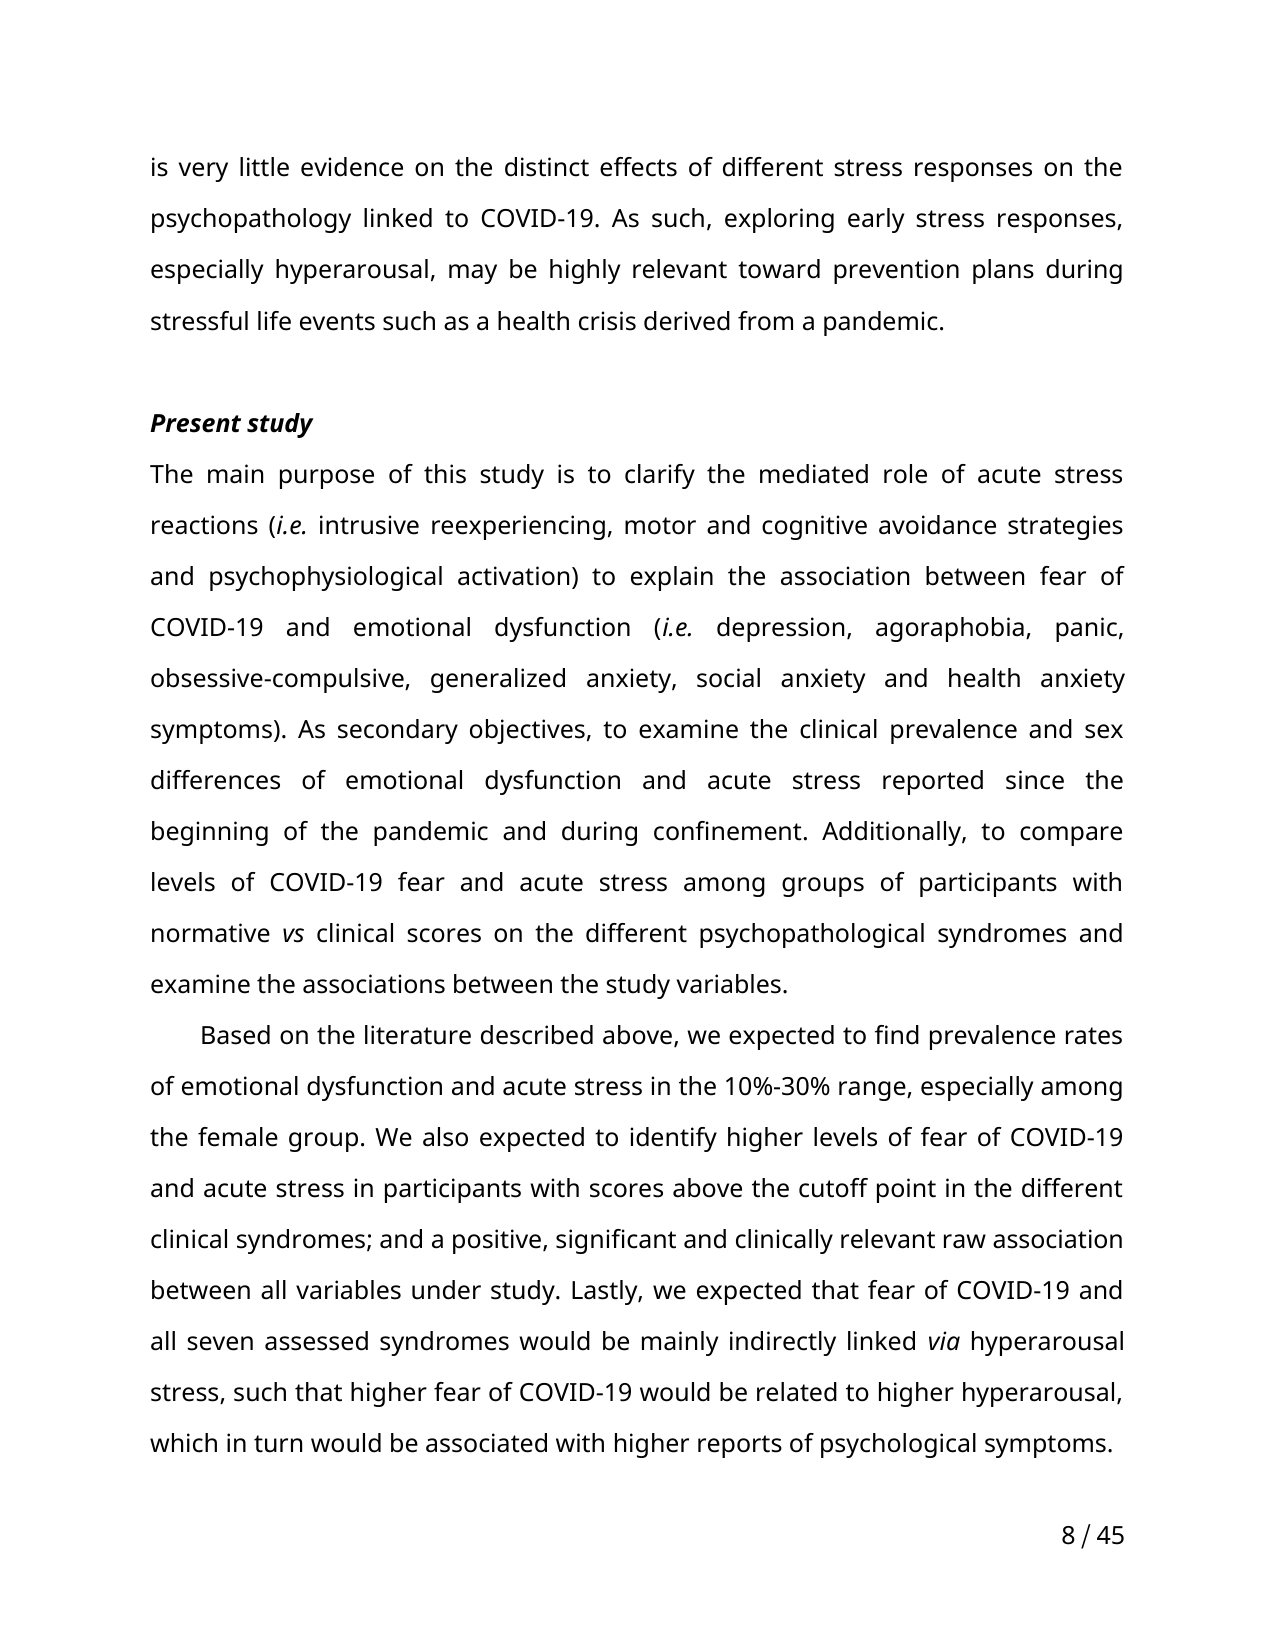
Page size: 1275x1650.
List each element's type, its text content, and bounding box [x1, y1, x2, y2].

text Present study [150, 405, 1125, 439]
text The main purpose of this study is to clarify the mediated role of acute stress reactions (i.e. intrusive reexperiencing, motor and cognitive avoidance strategies and psychophysiological activation) to explain the association between fear of COVID-19 and emotional dysfunction (i.e. depression, agoraphobia, panic, obsessive-compulsive, generalized anxiety, social anxiety and health anxiety symptoms). As secondary objectives, to examine the clinical prevalence and sex differences of emotional dysfunction and acute stress reported since the beginning of the pandemic and during confinement. Additionally, to compare levels of COVID-19 fear and acute stress among groups of participants with normative vs clinical scores on the different psychopathological syndromes and examine the associations between the study variables. [150, 456, 1125, 1001]
text Based on the literature described above, we expected to find prevalence rates of emotional dysfunction and acute stress in the 10%-30% range, especially among the female group. We also expected to identify higher levels of fear of COVID-19 and acute stress in participants with scores above the cutoff point in the different clinical syndromes; and a positive, significant and clinically relevant raw association between all variables under study. Lastly, we expected that fear of COVID-19 and all seven assessed syndromes would be mainly indirectly linked via hyperarousal stress, such that higher fear of COVID-19 would be related to higher hyperarousal, which in turn would be associated with higher reports of psychological symptoms. [150, 1018, 1125, 1460]
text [150, 150, 1125, 337]
